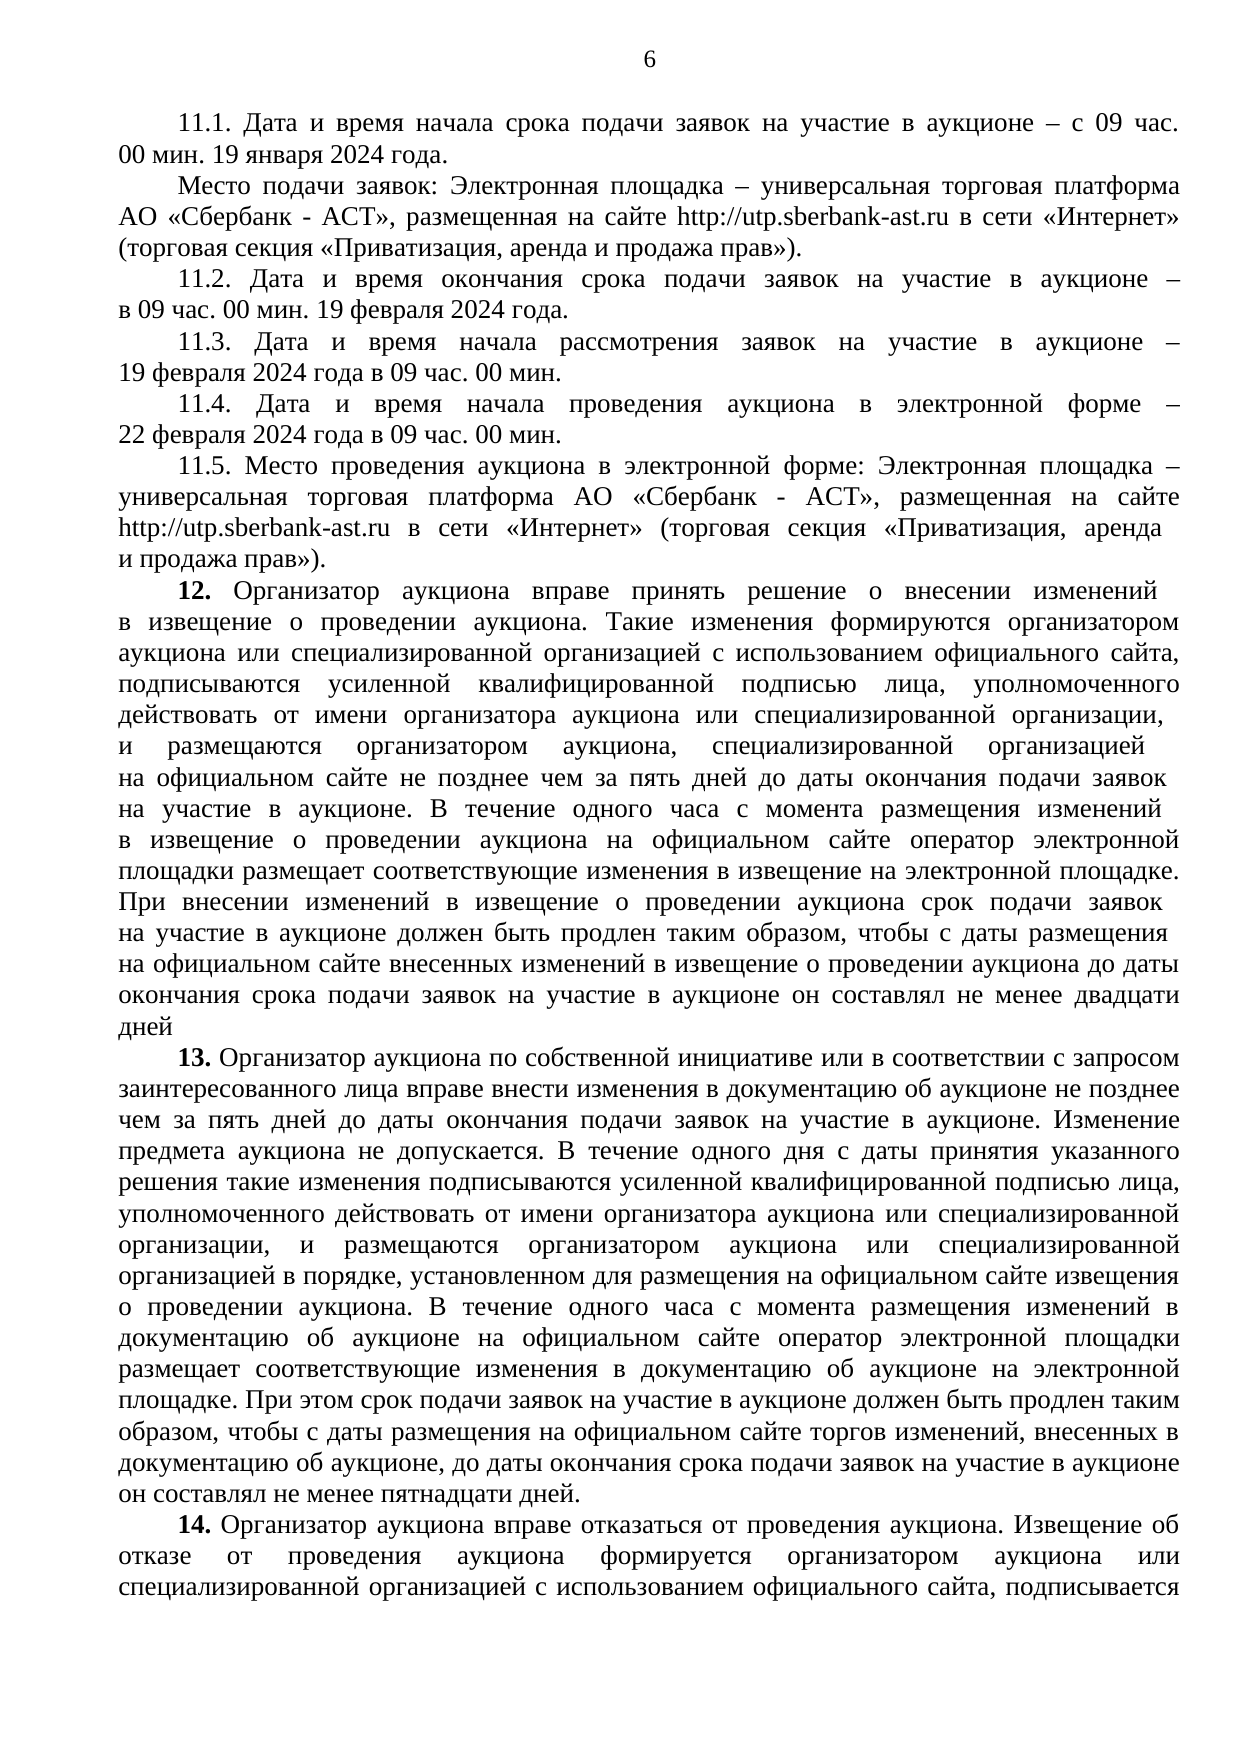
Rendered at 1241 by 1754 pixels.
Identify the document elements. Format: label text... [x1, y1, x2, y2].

text 11.1. Дата и время начала срока подачи заявок на участие в аукционе – с 09 час. 00 мин. 19 января 2024 года. [118, 107, 1181, 169]
text 13. Организатор аукциона по собственной инициативе или в соответствии с запросом заинтересованного лица вправе внести изменения в документацию об аукционе не позднее чем за пять дней до даты окончания подачи заявок на участие в аукционе. Изменение предмета аукциона не допускается. В течение одного дня с даты принятия указанного решения такие изменения подписываются усиленной квалифицированной подписью лица, уполномоченного действовать от имени организатора аукциона или специализированной организации, и размещаются организатором аукциона или специализированной организацией в порядке, установленном для размещения на официальном сайте извещения о проведении аукциона. В течение одного часа с момента размещения изменений в документацию об аукционе на официальном сайте оператор электронной площадки размещает соответствующие изменения в документацию об аукционе на электронной площадке. При этом срок подачи заявок на участие в аукционе должен быть продлен таким образом, чтобы с даты размещения на официальном сайте торгов изменений, внесенных в документацию об аукционе, до даты окончания срока подачи заявок на участие в аукционе он составлял не менее пятнадцати дней. [118, 1041, 1181, 1508]
text 11.5. Место проведения аукциона в электронной форме: Электронная площадка – универсальная торговая платформа АО «Сбербанк - АСТ», размещенная на сайте http://utp.sberbank-ast.ru в сети «Интернет» (торговая секция «Приватизация, аренда и продажа прав»). [118, 449, 1181, 574]
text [118, 1508, 1181, 1602]
text 11.3. Дата и время начала рассмотрения заявок на участие в аукционе – 19 февраля 2024 года в 09 час. 00 мин. [118, 324, 1181, 387]
text 12. Организатор аукциона вправе принять решение о внесении изменений в извещение о проведении аукциона. Такие изменения формируются организатором аукциона или специализированной организацией с использованием официального сайта, подписываются усиленной квалифицированной подписью лица, уполномоченного действовать от имени организатора аукциона или специализированной организации, и размещаются организатором аукциона, специализированной организацией на официальном сайте не позднее чем за пять дней до даты окончания подачи заявок на участие в аукционе. В течение одного часа с момента размещения изменений в извещение о проведении аукциона на официальном сайте оператор электронной площадки размещает соответствующие изменения в извещение на электронной площадке. При внесении изменений в извещение о проведении аукциона срок подачи заявок на участие в аукционе должен быть продлен таким образом, чтобы с даты размещения на официальном сайте внесенных изменений в извещение о проведении аукциона до даты окончания срока подачи заявок на участие в аукционе он составлял не менее двадцати дней [118, 574, 1181, 1041]
text 11.2. Дата и время окончания срока подачи заявок на участие в аукционе – в 09 час. 00 мин. 19 февраля 2024 года. [118, 262, 1181, 324]
text 11.4. Дата и время начала проведения аукциона в электронной форме – 22 февраля 2024 года в 09 час. 00 мин. [118, 387, 1181, 449]
text Место подачи заявок: Электронная площадка – универсальная торговая платформа АО «Сбербанк - АСТ», размещенная на сайте http://utp.sberbank-ast.ru в сети «Интернет» (торговая секция «Приватизация, аренда и продажа прав»). [118, 169, 1181, 262]
